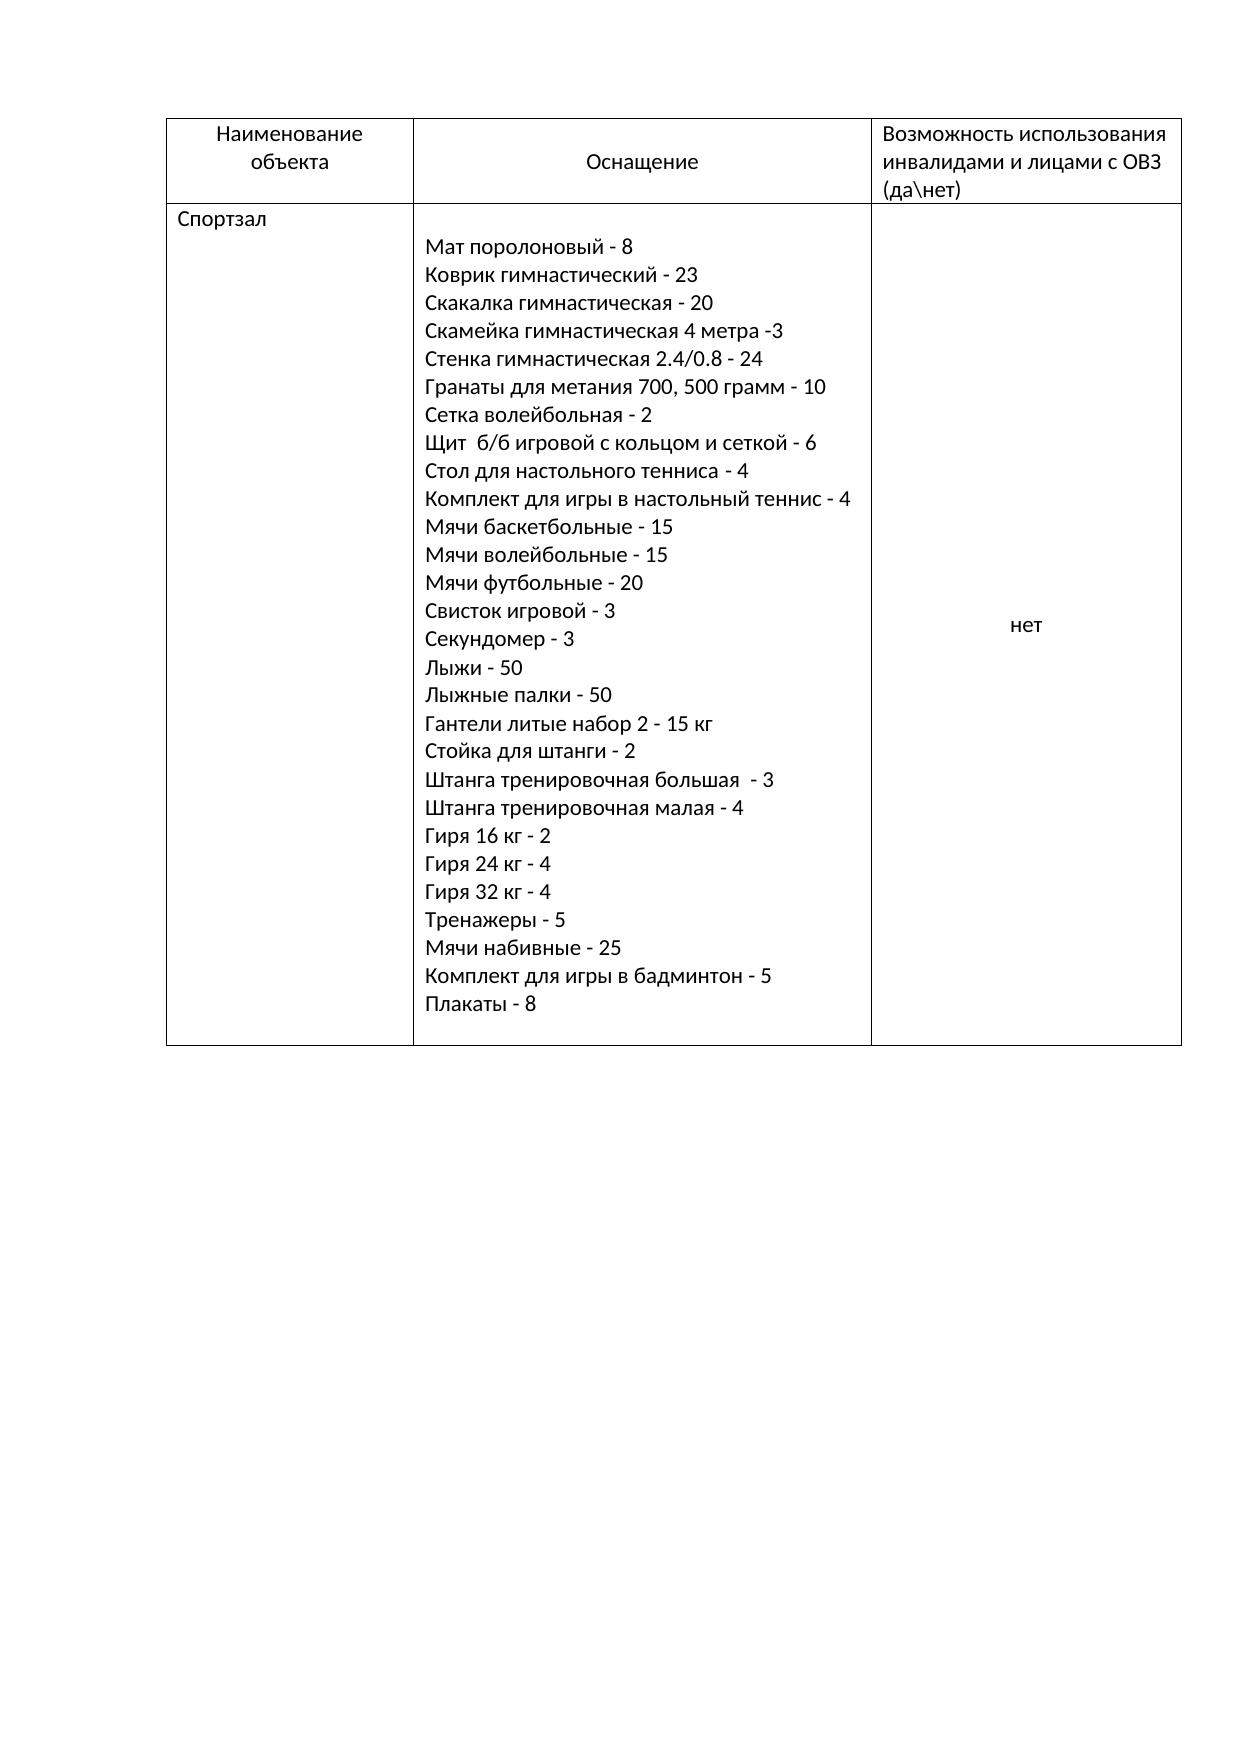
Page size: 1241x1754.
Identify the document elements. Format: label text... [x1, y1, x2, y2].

table_header Наименование объекта [167, 119, 413, 203]
table_header Оснащение [414, 119, 871, 203]
table_cell Спортзал [167, 204, 413, 1045]
table_header Возможность использования инвалидами и лицами с ОВЗ (да\нет) [872, 119, 1181, 203]
table_cell Мат поролоновый - 8 Коврик гимнастический - 23 Скакалка гимнастическая - 20 Скамейка гимнастическая 4 метра -3 Стенка гимнастическая 2.4/0.8 - 24 Гранаты для метания 700, 500 грамм - 10 Сетка волейбольная - 2 Щит б/б игровой с кольцом и сеткой - 6 Стол для настольного тенниса - 4 Комплект для игры в настольный теннис - 4 Мячи баскетбольные - 15 Мячи волейбольные - 15 Мячи футбольные - 20 Свисток игровой - 3 Секундомер - 3 Лыжи - 50 Лыжные палки - 50 Гантели литые набор 2 - 15 кг Стойка для штанги - 2 Штанга тренировочная большая - 3 Штанга тренировочная малая - 4 Гиря 16 кг - 2 Гиря 24 кг - 4 Гиря 32 кг - 4 Тренажеры - 5 Мячи набивные - 25 Комплект для игры в бадминтон - 5 Плакаты - 8 [414, 204, 871, 1045]
table_cell нет [872, 204, 1181, 1045]
